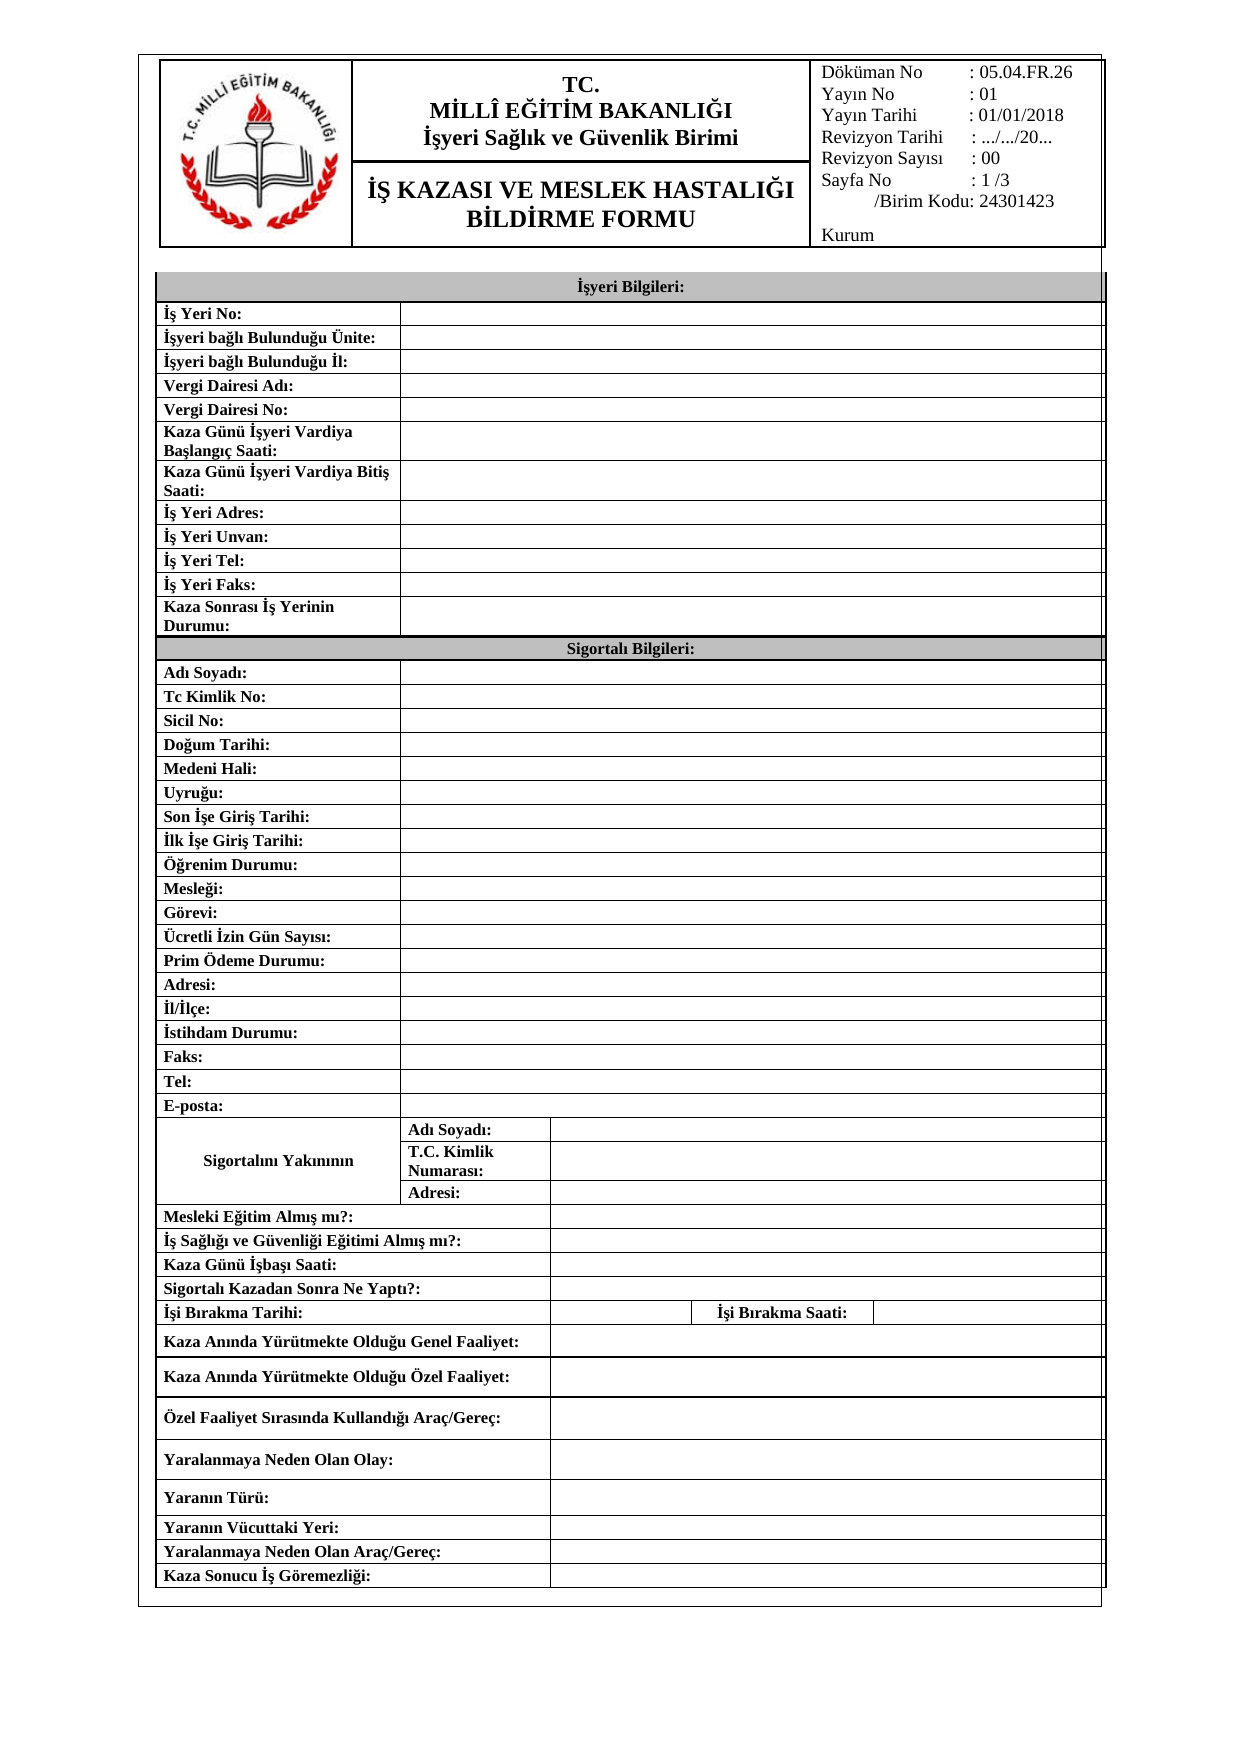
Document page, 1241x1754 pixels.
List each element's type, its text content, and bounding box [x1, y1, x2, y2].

table_cell [401, 1021, 1101, 1044]
table_cell [551, 1205, 1101, 1228]
table_cell [551, 1358, 1101, 1396]
table_cell [401, 853, 1101, 876]
table_cell [401, 901, 1101, 924]
table_cell İşi Bırakma Tarihi: [157, 1301, 550, 1324]
table_cell [401, 326, 1101, 349]
table_cell [551, 1142, 1101, 1180]
table_cell [551, 1398, 1101, 1438]
table_cell İş Sağlığı ve Güvenliği Eğitimi Almış mı?: [157, 1229, 550, 1252]
table_cell [551, 1516, 1101, 1539]
table_cell Prim Ödeme Durumu: [157, 949, 400, 972]
table_cell İş Yeri Tel: [157, 549, 400, 572]
table_cell İstihdam Durumu: [157, 1021, 400, 1044]
table_cell [978, 709, 1101, 732]
table_cell [401, 925, 1101, 948]
table_cell [551, 1277, 1101, 1300]
table_cell Vergi Dairesi No: [157, 398, 400, 421]
table_cell Doğum Tarihi: [157, 733, 400, 756]
table_cell [929, 709, 978, 732]
table_cell [551, 1440, 1101, 1479]
table_cell Öğrenim Durumu: [157, 853, 400, 876]
table_cell Vergi Dairesi Adı: [157, 374, 400, 397]
table_cell [401, 685, 1101, 707]
table_cell [873, 709, 929, 732]
table_cell İşyeri bağlı Bulunduğu İl: [157, 350, 400, 373]
table_cell [401, 374, 1101, 397]
table_cell [401, 597, 1101, 635]
table_cell E-posta: [157, 1094, 400, 1117]
table_cell [401, 949, 1101, 972]
table_cell İş Yeri Unvan: [157, 525, 400, 548]
table_cell Mesleği: [157, 877, 400, 900]
table_cell İşi Bırakma Saati: [692, 1301, 873, 1324]
table_cell Kaza Sonucu İş Göremezliği: [157, 1564, 550, 1587]
table_cell Sicil No: [157, 709, 400, 732]
table_cell Medeni Hali: [157, 757, 400, 780]
table_cell İlk İşe Giriş Tarihi: [157, 829, 400, 852]
table_header İşyeri Bilgileri: [157, 272, 1101, 301]
table_cell [401, 422, 1101, 460]
table_cell İl/İlçe: [157, 997, 400, 1020]
table_cell [401, 1045, 1101, 1068]
table_cell [401, 1094, 1101, 1117]
table_cell [551, 1325, 1101, 1356]
table_cell Kaza Sonrası İş Yerinin Durumu: [157, 597, 400, 635]
table_cell Yaralanmaya Neden Olan Olay: [157, 1440, 550, 1479]
table_cell [551, 1480, 1101, 1515]
table_cell [401, 350, 1101, 373]
table_cell [401, 997, 1101, 1020]
table_cell Adresi: [157, 973, 400, 996]
table_cell [874, 1301, 1101, 1324]
table_cell [551, 1253, 1101, 1276]
table_cell Kaza Günü İşyeri Vardiya Başlangıç Saati: [157, 422, 400, 460]
table_cell [401, 501, 1101, 524]
table_cell [817, 709, 873, 732]
table_cell Özel Faaliyet Sırasında Kullandığı Araç/Gereç: [157, 1398, 550, 1438]
table_cell [401, 303, 1101, 325]
table_cell [401, 549, 1101, 572]
table_cell [401, 525, 1101, 548]
table_cell [401, 781, 1101, 804]
table_cell [401, 661, 1101, 683]
table_cell [551, 1181, 1101, 1204]
table_cell [401, 877, 1101, 900]
table_cell İş Yeri Faks: [157, 573, 400, 596]
table_cell [551, 1540, 1101, 1563]
table_cell Kaza Anında Yürütmekte Olduğu Genel Faaliyet: [157, 1325, 550, 1356]
table_cell [401, 1070, 1101, 1092]
table_cell Görevi: [157, 901, 400, 924]
table_cell Yaranın Türü: [157, 1480, 550, 1515]
table_cell Sigortalı Kazadan Sonra Ne Yaptı?: [157, 1277, 550, 1300]
table_cell Uyruğu: [157, 781, 400, 804]
table_cell [551, 1564, 1101, 1587]
table_cell [401, 733, 1101, 756]
table_cell Son İşe Giriş Tarihi: [157, 805, 400, 828]
table_cell Yaranın Vücuttaki Yeri: [157, 1516, 550, 1539]
table_cell Sigortalını Yakınının [157, 1118, 400, 1204]
table_cell Yaralanmaya Neden Olan Araç/Gereç: [157, 1540, 550, 1563]
table_cell İşyeri bağlı Bulunduğu Ünite: [157, 326, 400, 349]
table_cell Kaza Anında Yürütmekte Olduğu Özel Faaliyet: [157, 1358, 550, 1396]
picture [171, 65, 348, 242]
table_cell [401, 398, 1101, 421]
table_cell Adresi: [401, 1181, 550, 1204]
table_cell Kaza Günü İşyeri Vardiya Bitiş Saati: [157, 461, 400, 500]
table_cell [401, 573, 1101, 596]
table_cell [551, 1301, 691, 1324]
table_cell Adı Soyadı: [157, 661, 400, 683]
table_cell Faks: [157, 1045, 400, 1068]
table_cell Kaza Günü İşbaşı Saati: [157, 1253, 550, 1276]
table_cell [550, 709, 691, 732]
table_cell Tc Kimlik No: [157, 685, 400, 707]
table_cell [401, 709, 550, 732]
table_cell [551, 1229, 1101, 1252]
table_cell T.C. Kimlik Numarası: [401, 1142, 550, 1180]
table_cell İş Yeri No: [157, 303, 400, 325]
table_cell [551, 1118, 1101, 1141]
table_cell Sigortalı Bilgileri: [157, 638, 1101, 659]
table_cell [401, 973, 1101, 996]
table_cell [401, 461, 1101, 500]
table_cell [401, 805, 1101, 828]
table_cell Tel: [157, 1070, 400, 1092]
table_cell [401, 757, 1101, 780]
table_cell Mesleki Eğitim Almış mı?: [157, 1205, 550, 1228]
table_cell İş Yeri Adres: [157, 501, 400, 524]
table_cell Adı Soyadı: [401, 1118, 550, 1141]
table_cell [691, 709, 817, 732]
table_cell [401, 829, 1101, 852]
table_cell Ücretli İzin Gün Sayısı: [157, 925, 400, 948]
